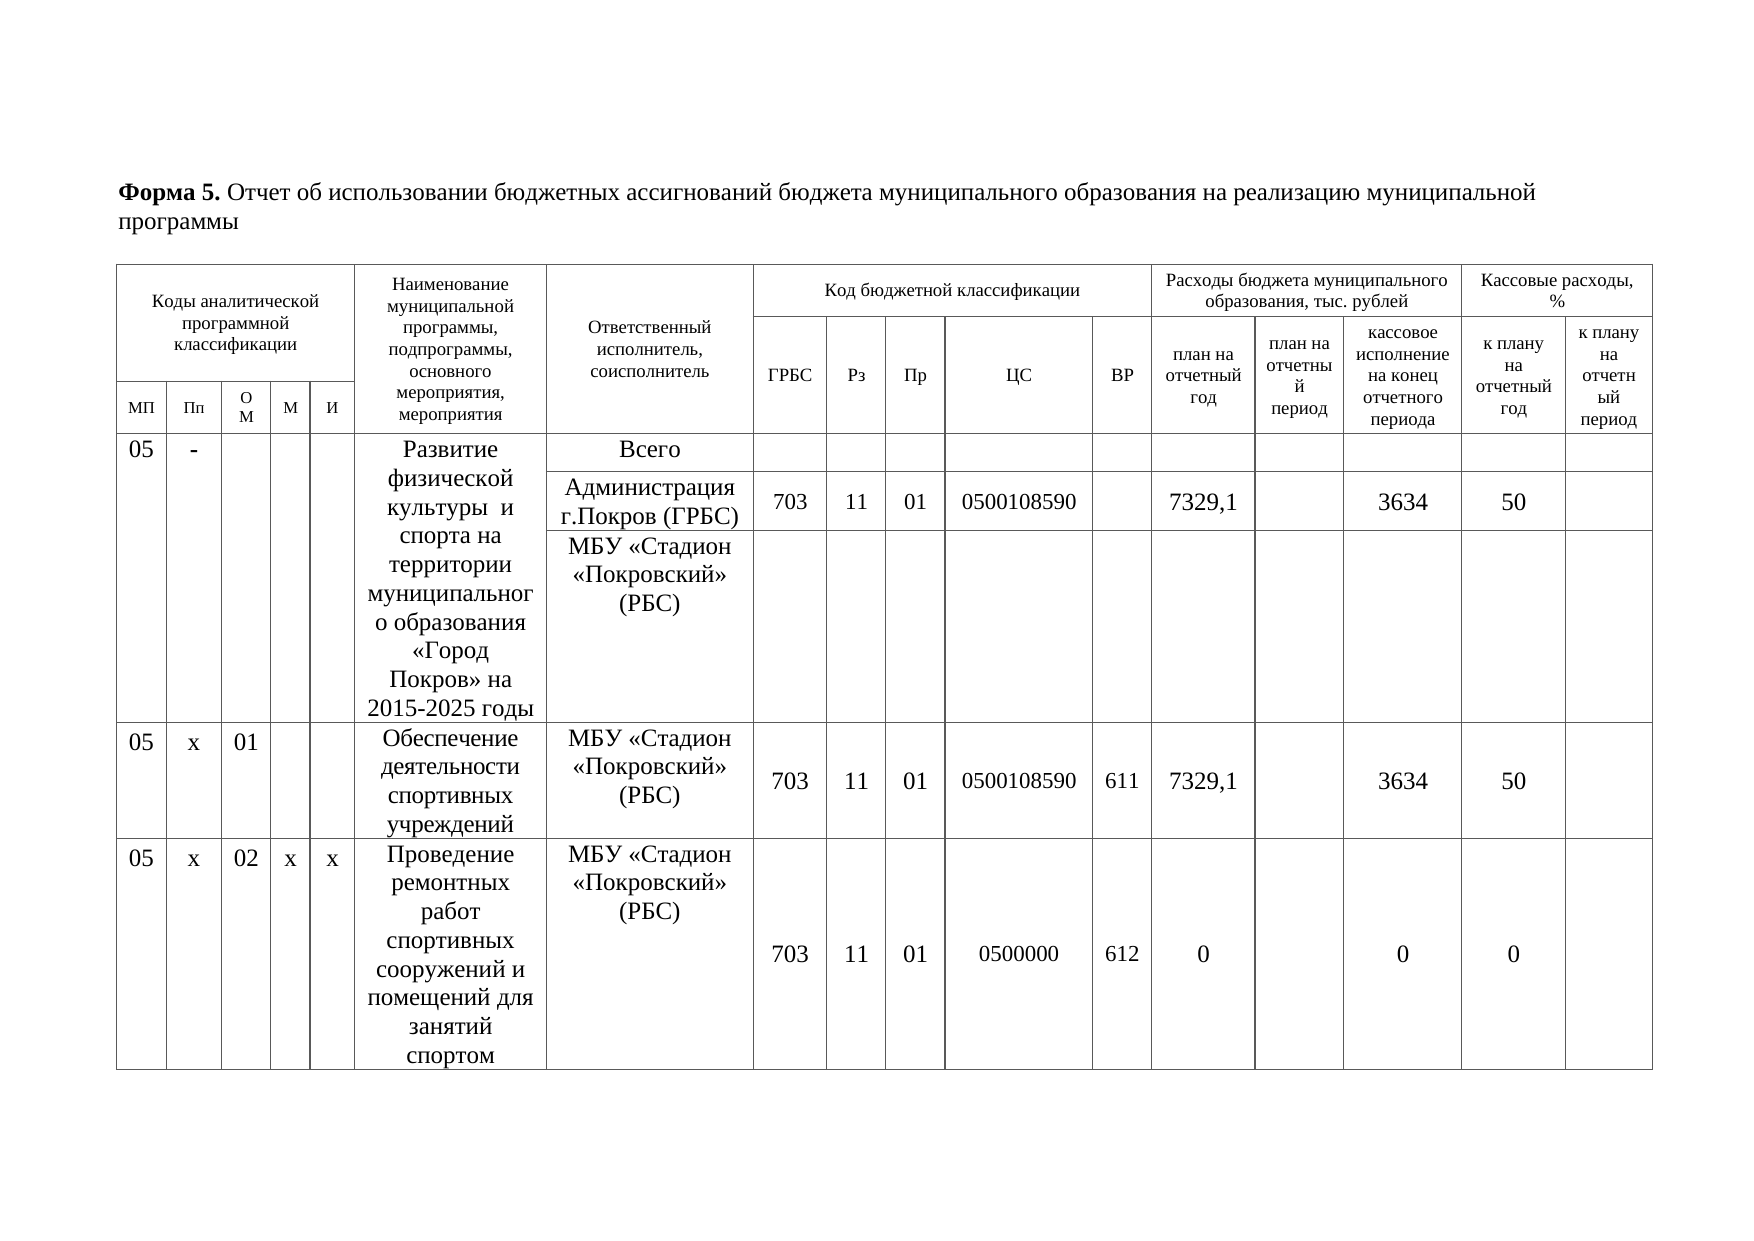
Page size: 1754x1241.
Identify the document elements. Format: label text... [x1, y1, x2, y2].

table_cell [1344, 434, 1461, 471]
table_cell [1152, 434, 1254, 471]
table_cell план на отчетный период [1256, 317, 1343, 433]
table_cell 0 [1344, 839, 1461, 1069]
table_cell [1566, 839, 1652, 1069]
table_header Кассовые расходы, % [1462, 265, 1652, 316]
table_cell [946, 531, 1092, 722]
table_cell [1566, 434, 1652, 471]
table_cell ГРБС [754, 317, 826, 433]
table_cell Проведение ремонтных работ спортивных сооружений и помещений для занятий спортом [355, 839, 546, 1069]
table_cell Рз [827, 317, 885, 433]
table_cell [1093, 434, 1151, 471]
table_cell 611 [1093, 723, 1151, 838]
table_cell [311, 434, 354, 722]
table_cell [946, 434, 1092, 471]
table_cell МБУ «Стадион «Покровский» (РБС) [547, 723, 753, 838]
table_cell [1566, 531, 1652, 722]
table_cell [1256, 839, 1343, 1069]
table_cell Пр [886, 317, 944, 433]
table_cell [827, 434, 885, 471]
table_cell х [311, 839, 354, 1069]
table_cell [886, 531, 944, 722]
table_cell 612 [1093, 839, 1151, 1069]
table_cell 0 [1152, 839, 1254, 1069]
table_cell 01 [886, 839, 944, 1069]
table_cell [1256, 531, 1343, 722]
table_cell [1152, 531, 1254, 722]
table_cell МБУ «Стадион «Покровский» (РБС) [547, 839, 753, 1069]
table_cell [1462, 434, 1565, 471]
table_cell [1256, 723, 1343, 838]
table_cell 703 [754, 839, 826, 1069]
table_cell 11 [827, 723, 885, 838]
table_cell [1093, 531, 1151, 722]
text Форма 5. Отчет об использовании бюджетных ассигнований бюджета муниципального образования на реализацию муниципальной программы [118, 177, 1636, 235]
table_cell 703 [754, 472, 826, 530]
table_cell 7329,1 [1152, 723, 1254, 838]
table_header Коды аналитической программной классификации [117, 265, 354, 381]
table_cell [1256, 434, 1343, 471]
table_cell - [167, 434, 221, 722]
table_cell [271, 723, 309, 838]
table_cell Администрация г.Покров (ГРБС) [547, 472, 753, 530]
table_cell [1462, 531, 1565, 722]
table_cell 01 [886, 723, 944, 838]
table_cell ВР [1093, 317, 1151, 433]
table_header Ответственный исполнитель, соисполнитель [547, 265, 753, 433]
table_cell кассовое исполнение на конец отчетного периода [1344, 317, 1461, 433]
table_cell [754, 531, 826, 722]
table_cell [886, 434, 944, 471]
table_cell И [311, 382, 354, 433]
table_cell [827, 531, 885, 722]
table_cell 05 [117, 434, 166, 722]
table_header Расходы бюджета муниципального образования, тыс. рублей [1152, 265, 1461, 316]
table_cell [1566, 723, 1652, 838]
table_cell ЦС [946, 317, 1092, 433]
table_cell Развитие физической культуры и спорта на территории муниципального образования «Город Покров» на 2015-2025 годы [355, 434, 546, 722]
table_cell 05 [117, 839, 166, 1069]
table_header Код бюджетной классификации [754, 265, 1151, 316]
table_cell 703 [754, 723, 826, 838]
table_header Наименование муниципальной программы, подпрограммы, основного мероприятия, мероприятия [355, 265, 546, 433]
table_cell 11 [827, 839, 885, 1069]
table_cell [271, 434, 309, 722]
table_cell 01 [886, 472, 944, 530]
table_cell 0500108590 [946, 723, 1092, 838]
table_cell [1344, 531, 1461, 722]
table_cell [1566, 472, 1652, 530]
table_cell [311, 723, 354, 838]
table_cell [754, 434, 826, 471]
table_cell 0500000 [946, 839, 1092, 1069]
table_cell 01 [222, 723, 270, 838]
table_cell к плану на отчетный период [1566, 317, 1652, 433]
table_cell [1093, 472, 1151, 530]
table_cell 7329,1 [1152, 472, 1254, 530]
table_cell МБУ «Стадион «Покровский» (РБС) [547, 531, 753, 722]
table_cell х [167, 723, 221, 838]
table_cell х [167, 839, 221, 1069]
table_cell 50 [1462, 472, 1565, 530]
table_cell 11 [827, 472, 885, 530]
table_cell [222, 434, 270, 722]
table_cell [1256, 472, 1343, 530]
table_cell 05 [117, 723, 166, 838]
table_cell 50 [1462, 723, 1565, 838]
table_cell 0500108590 [946, 472, 1092, 530]
table_cell Обеспечение деятельности спортивных учреждений [355, 723, 546, 838]
table_cell план на отчетный год [1152, 317, 1254, 433]
table_cell 02 [222, 839, 270, 1069]
table_cell Пп [167, 382, 221, 433]
table_cell 3634 [1344, 472, 1461, 530]
table_cell 3634 [1344, 723, 1461, 838]
table_cell 0 [1462, 839, 1565, 1069]
table_cell ОМ [222, 382, 270, 433]
table_cell Всего [547, 434, 753, 471]
table_cell МП [117, 382, 166, 433]
table_cell х [271, 839, 309, 1069]
table_cell к плану на отчетный год [1462, 317, 1565, 433]
table_cell М [271, 382, 309, 433]
